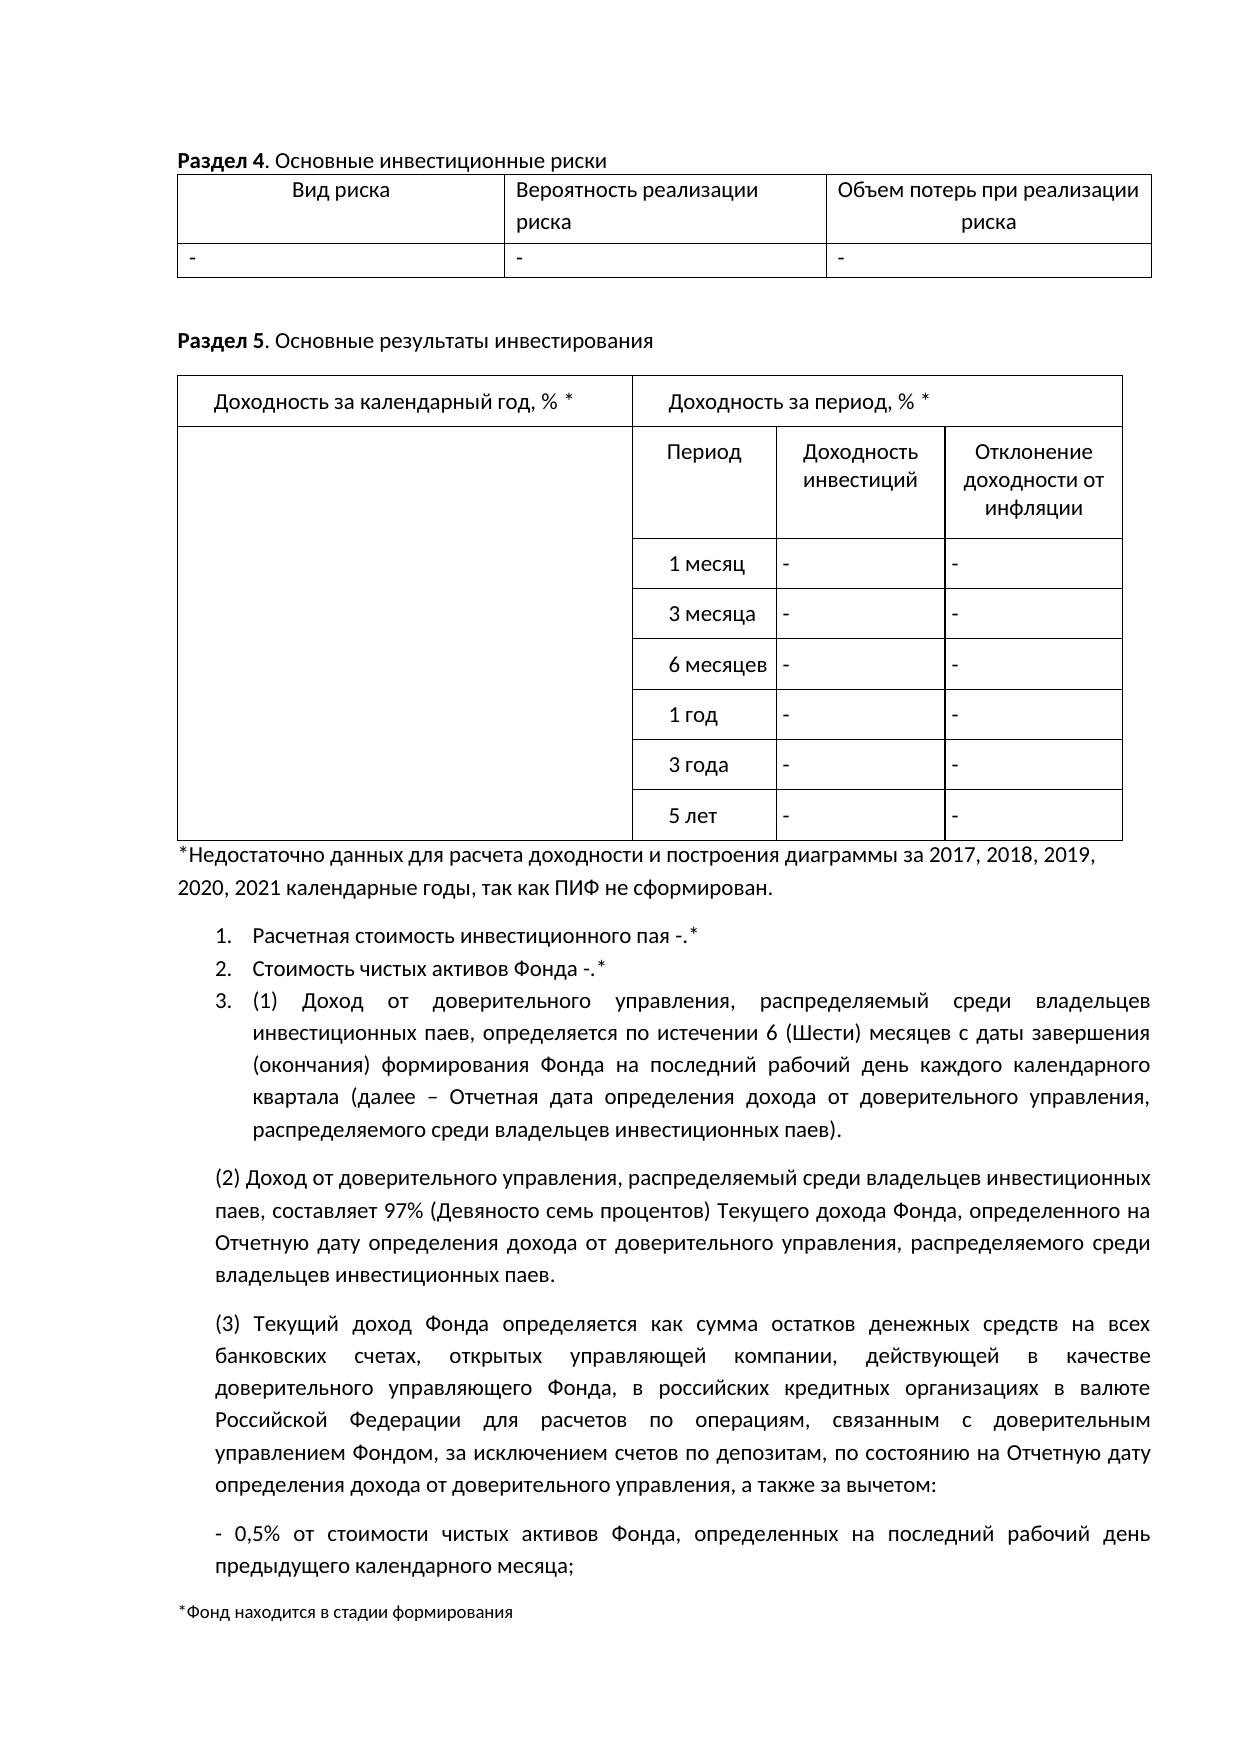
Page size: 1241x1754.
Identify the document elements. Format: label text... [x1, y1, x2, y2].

text Раздел 4. Основные инвестиционные риски [177, 146, 1152, 174]
table_cell Доходность инвестиций [777, 427, 944, 538]
table_header Вероятность реализации риска [505, 175, 826, 242]
table_cell - [777, 790, 944, 839]
table_cell 1 месяц [633, 539, 776, 588]
table_cell - [946, 790, 1122, 839]
table_cell 6 месяцев [633, 639, 776, 688]
table_cell - [946, 740, 1122, 789]
table_cell - [946, 690, 1122, 739]
table_cell - [178, 244, 504, 277]
table_cell - [777, 589, 944, 638]
table_cell 1 год [633, 690, 776, 739]
text (2) Доход от доверительного управления, распределяемый среди владельцев инвестиционных паев, составляет 97% (Девяносто семь процентов) Текущего дохода Фонда, определенного на Отчетную дату определения дохода от доверительного управления, распределяемого среди владельцев инвестиционных паев. [215, 1163, 1152, 1288]
text (3) Текущий доход Фонда определяется как сумма остатков денежных средств на всех банковских счетах, открытых управляющей компании, действующей в качестве доверительного управляющего Фонда, в российских кредитных организациях в валюте Российской Федерации для расчетов по операциям, связанным с доверительным управлением Фондом, за исключением счетов по депозитам, по состоянию на Отчетную дату определения дохода от доверительного управления, а также за вычетом: [215, 1309, 1152, 1498]
table_header Объем потерь при реализации риска [827, 175, 1151, 242]
table_cell - [946, 639, 1122, 688]
table_cell 3 года [633, 740, 776, 789]
list Расчетная стоимость инвестиционного пая -.* [215, 922, 1152, 949]
table_header Вид риска [178, 175, 504, 242]
list (1) Доход от доверительного управления, распределяемый среди владельцев инвестиционных паев, определяется по истечении 6 (Шести) месяцев с даты завершения (окончания) формирования Фонда на последний рабочий день каждого календарного квартала (далее – Отчетная дата определения дохода от доверительного управления, распределяемого среди владельцев инвестиционных паев). [215, 986, 1152, 1143]
table_cell - [777, 539, 944, 588]
table_cell 5 лет [633, 790, 776, 839]
table_cell Отклонение доходности от инфляции [946, 427, 1122, 538]
text - 0,5% от стоимости чистых активов Фонда, определенных на последний рабочий день предыдущего календарного месяца; [215, 1519, 1152, 1579]
table_cell - [946, 539, 1122, 588]
text *Фонд находится в стадии формирования [177, 1600, 1152, 1623]
table_cell - [505, 244, 826, 277]
table_cell - [777, 690, 944, 739]
text *Недостаточно данных для расчета доходности и построения диаграммы за 2017, 2018, 2019, 2020, 2021 календарные годы, так как ПИФ не сформирован. [177, 841, 1152, 901]
table_cell - [777, 639, 944, 688]
table_cell - [827, 244, 1151, 277]
list Стоимость чистых активов Фонда -.* [215, 954, 1152, 982]
table_cell - [946, 589, 1122, 638]
table_cell Период [633, 427, 776, 538]
table_header Доходность за календарный год, % * [178, 376, 632, 426]
table_cell - [777, 740, 944, 789]
text Раздел 5. Основные результаты инвестирования [177, 327, 1152, 354]
table_cell [178, 427, 632, 839]
table_header Доходность за период, % * [633, 376, 1122, 426]
table_cell 3 месяца [633, 589, 776, 638]
